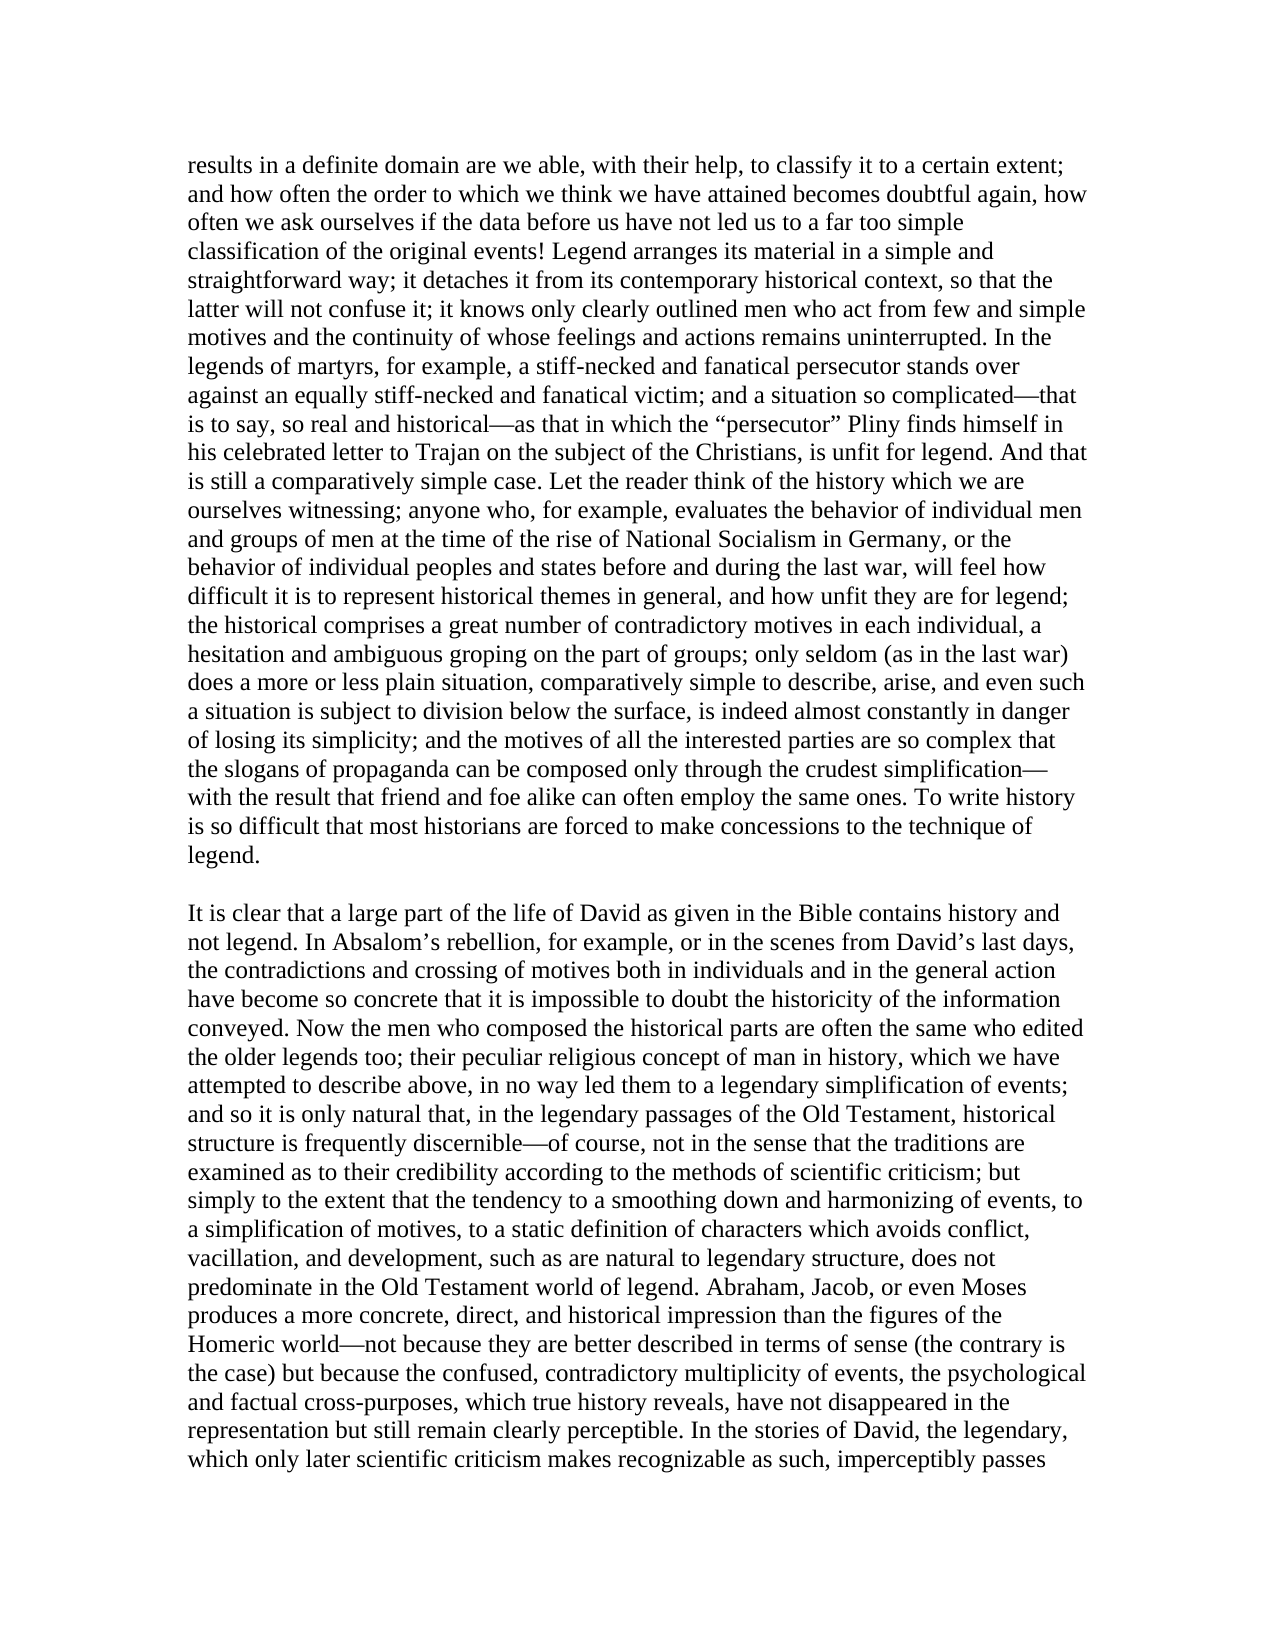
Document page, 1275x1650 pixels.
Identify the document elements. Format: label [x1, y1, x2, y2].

text [187, 898, 1087, 1473]
text [187, 150, 1087, 869]
